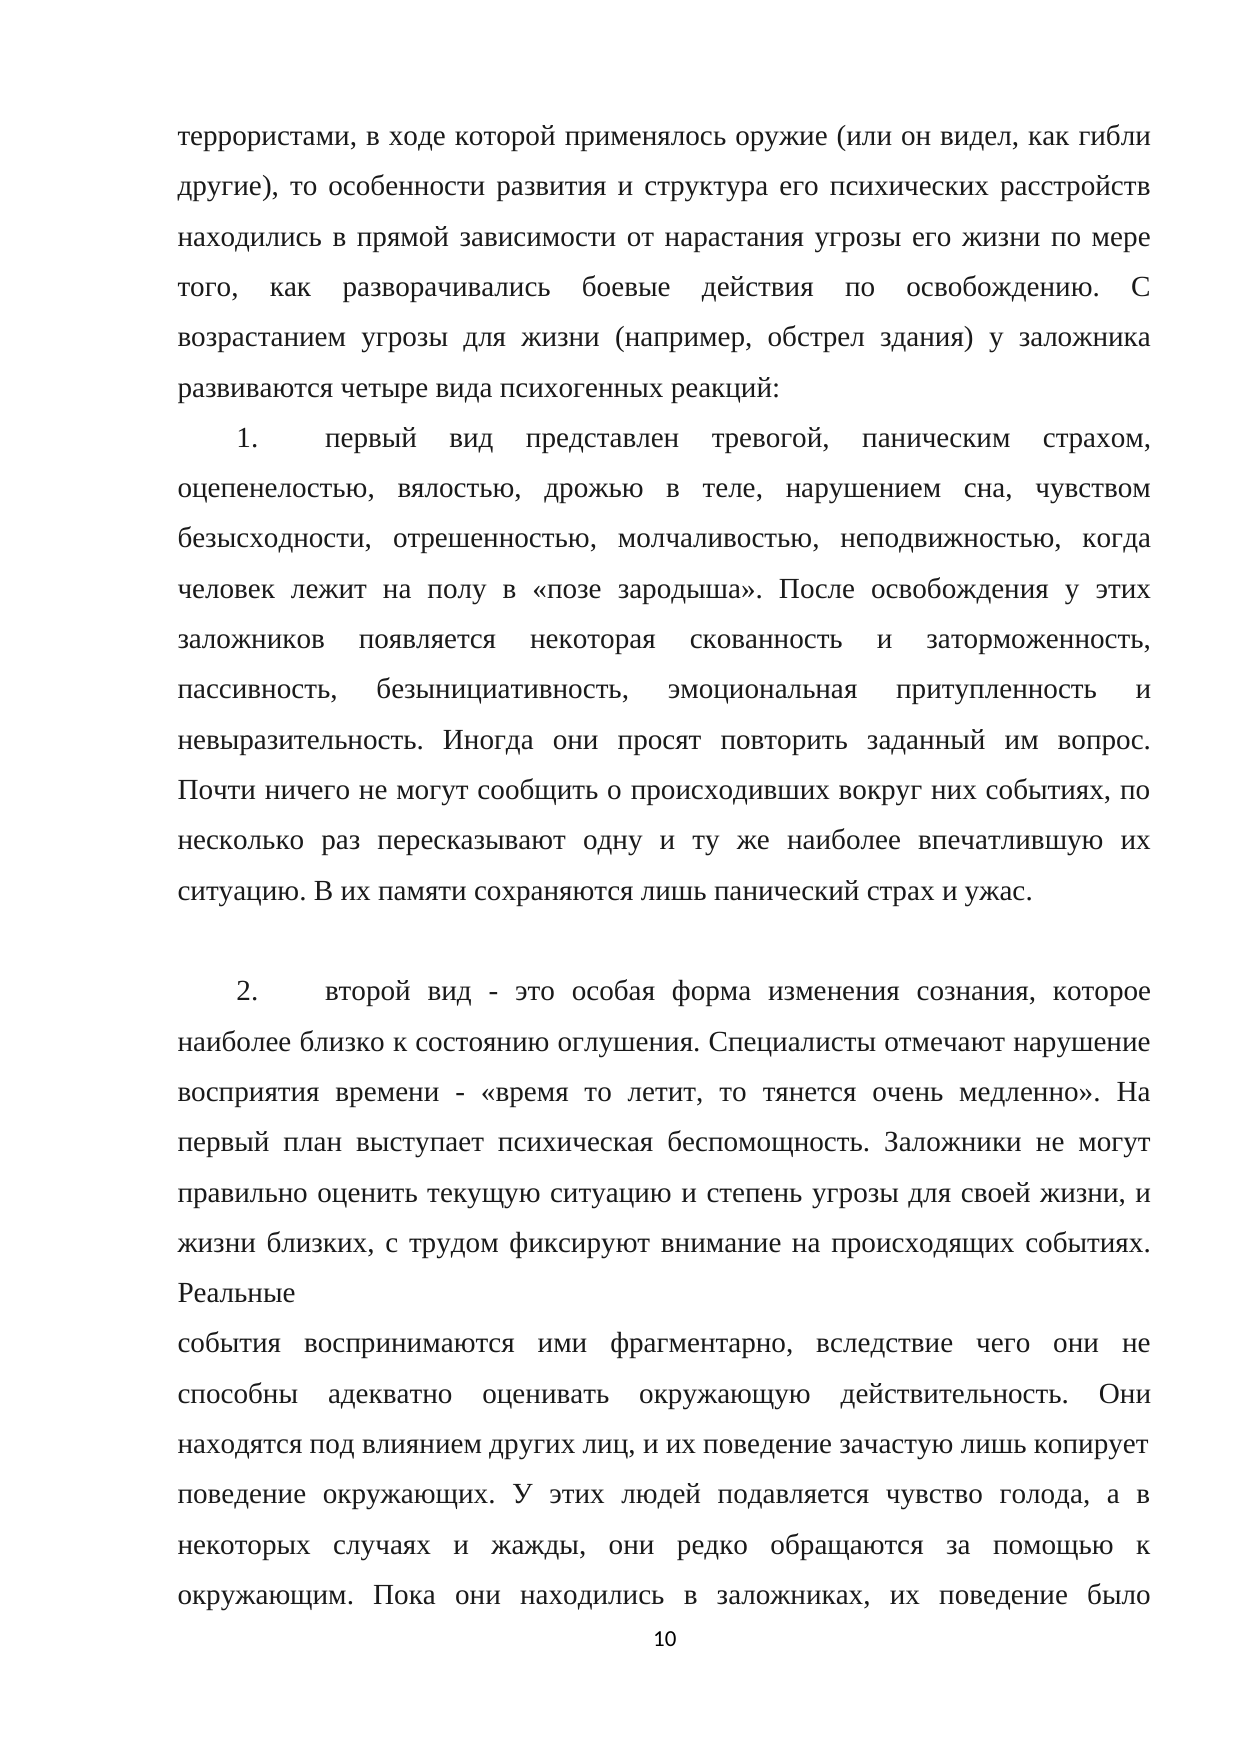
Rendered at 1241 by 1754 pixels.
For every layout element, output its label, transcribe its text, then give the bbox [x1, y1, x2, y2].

text события воспринимаются ими фрагментарно, вследствие чего они не способны адекватно оценивать окружающую действительность. Они находятся под влиянием других лиц, и их поведение зачастую лишь копирует [177, 1326, 1152, 1460]
list второй вид - это особая форма изменения сознания, которое наиболее близко к состоянию оглушения. Специалисты отмечают нарушение восприятия времени - «время то летит, то тянется очень медленно». На первый план выступает психическая беспомощность. Заложники не могут правильно оценить текущую ситуацию и степень угрозы для своей жизни, и жизни близких, с трудом фиксируют внимание на происходящих событиях. Реальные [177, 973, 1152, 1309]
list первый вид представлен тревогой, паническим страхом, оцепенелостью, вялостью, дрожью в теле, нарушением сна, чувством безысходности, отрешенностью, молчаливостью, неподвижностью, когда человек лежит на полу в «позе зародыша». После освобождения у этих заложников появляется некоторая скованность и заторможенность, пассивность, безынициативность, эмоциональная притупленность и невыразительность. Иногда они просят повторить заданный им вопрос. Почти ничего не могут сообщить о происходивших вокруг них событиях, по несколько раз пересказывают одну и ту же наиболее впечатлившую их ситуацию. В их памяти сохраняются лишь панический страх и ужас. [177, 420, 1152, 906]
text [177, 1477, 1152, 1611]
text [177, 118, 1152, 403]
